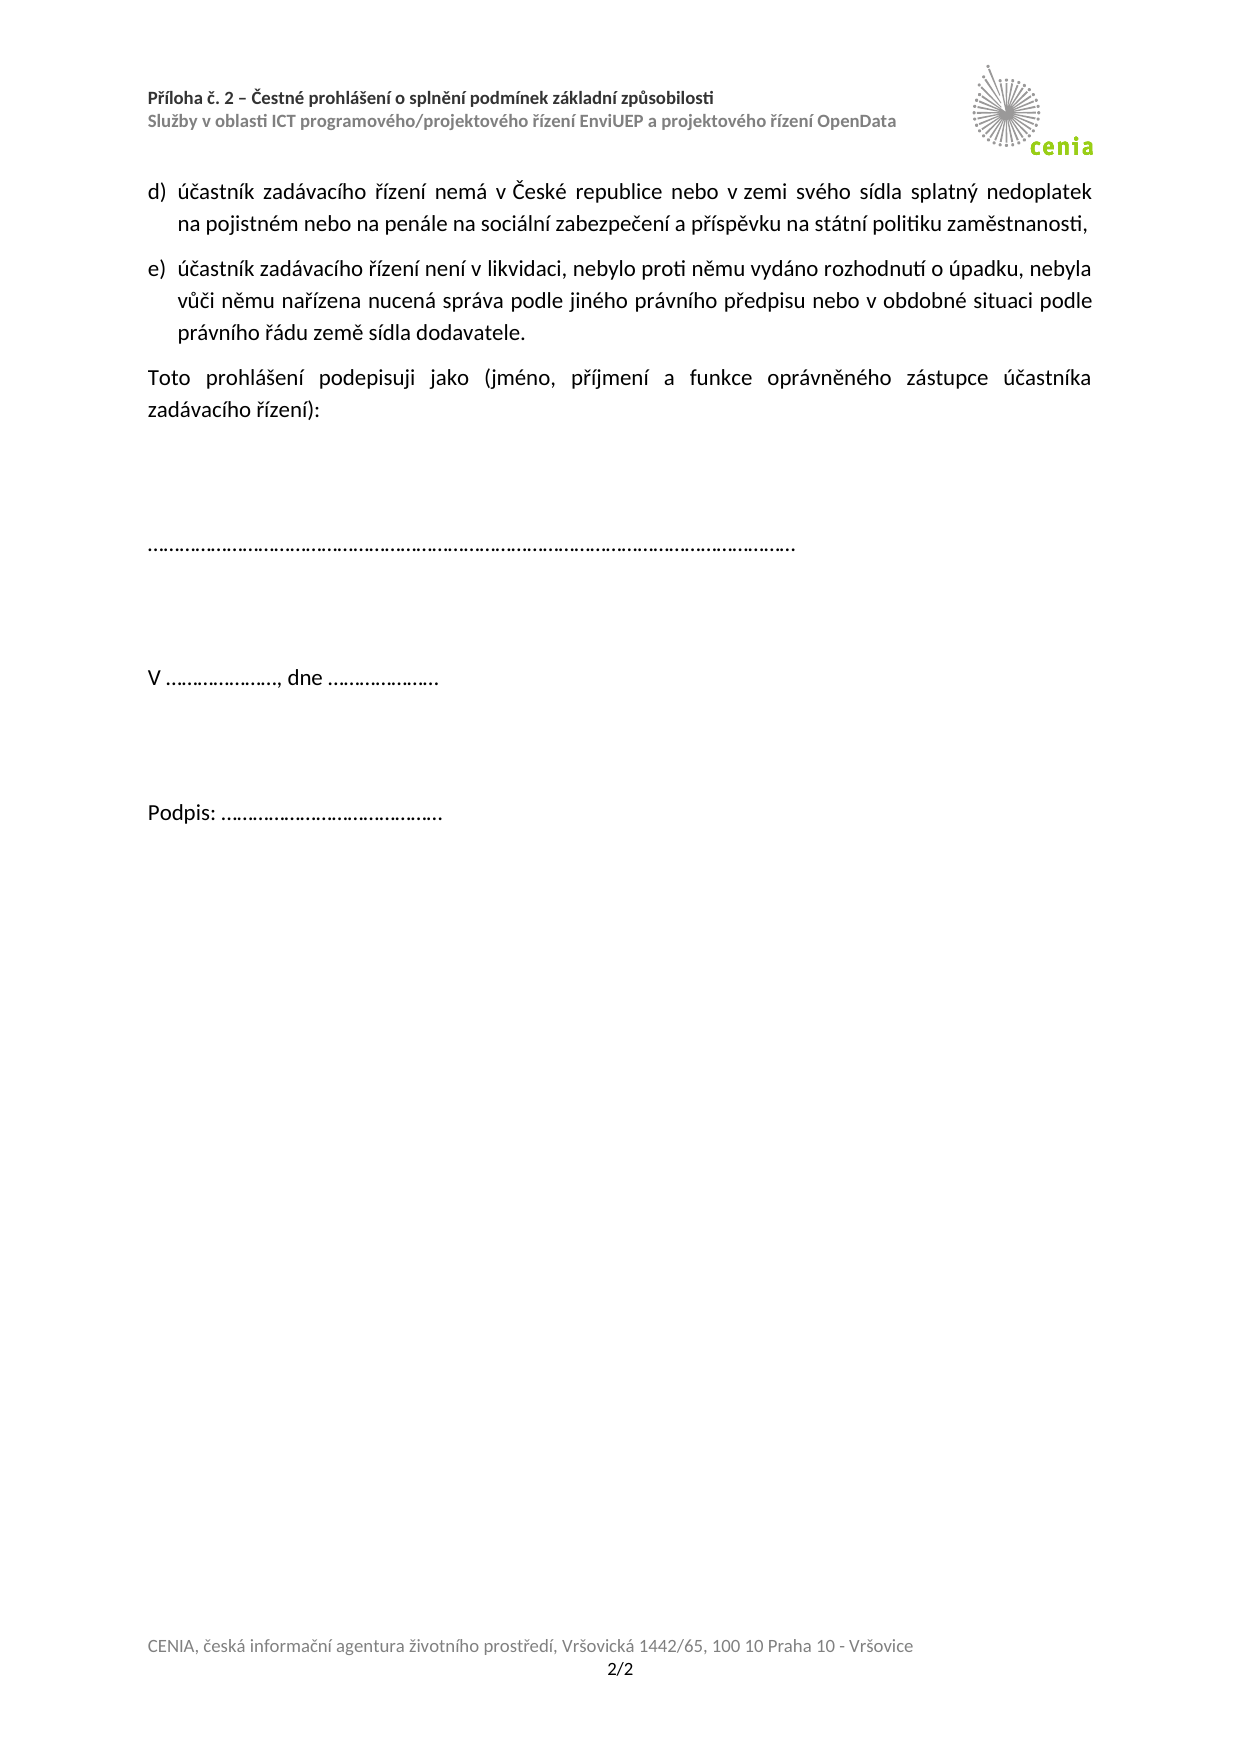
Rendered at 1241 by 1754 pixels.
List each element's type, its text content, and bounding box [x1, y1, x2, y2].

text e) účastník zadávacího řízení není v likvidaci, nebylo proti němu vydáno rozhodnutí o úpadku, nebyla vůči němu nařízena nucená správa podle jiného právního předpisu nebo v obdobné situaci podle právního řádu země sídla dodavatele. [148, 254, 1093, 347]
text d) účastník zadávacího řízení nemá v České republice nebo v zemi svého sídla splatný nedoplatek na pojistném nebo na penále na sociální zabezpečení a příspěvku na státní politiku zaměstnanosti, [148, 177, 1093, 237]
text Podpis: …………………………………… [148, 798, 1093, 826]
text V …………………, dne ………………… [148, 663, 1093, 692]
text …………………………………………………………………………………………………………… [148, 529, 1093, 557]
text Toto prohlášení podepisuji jako (jméno, příjmení a funkce oprávněného zástupce účastníka zadávacího řízení): [148, 363, 1093, 423]
